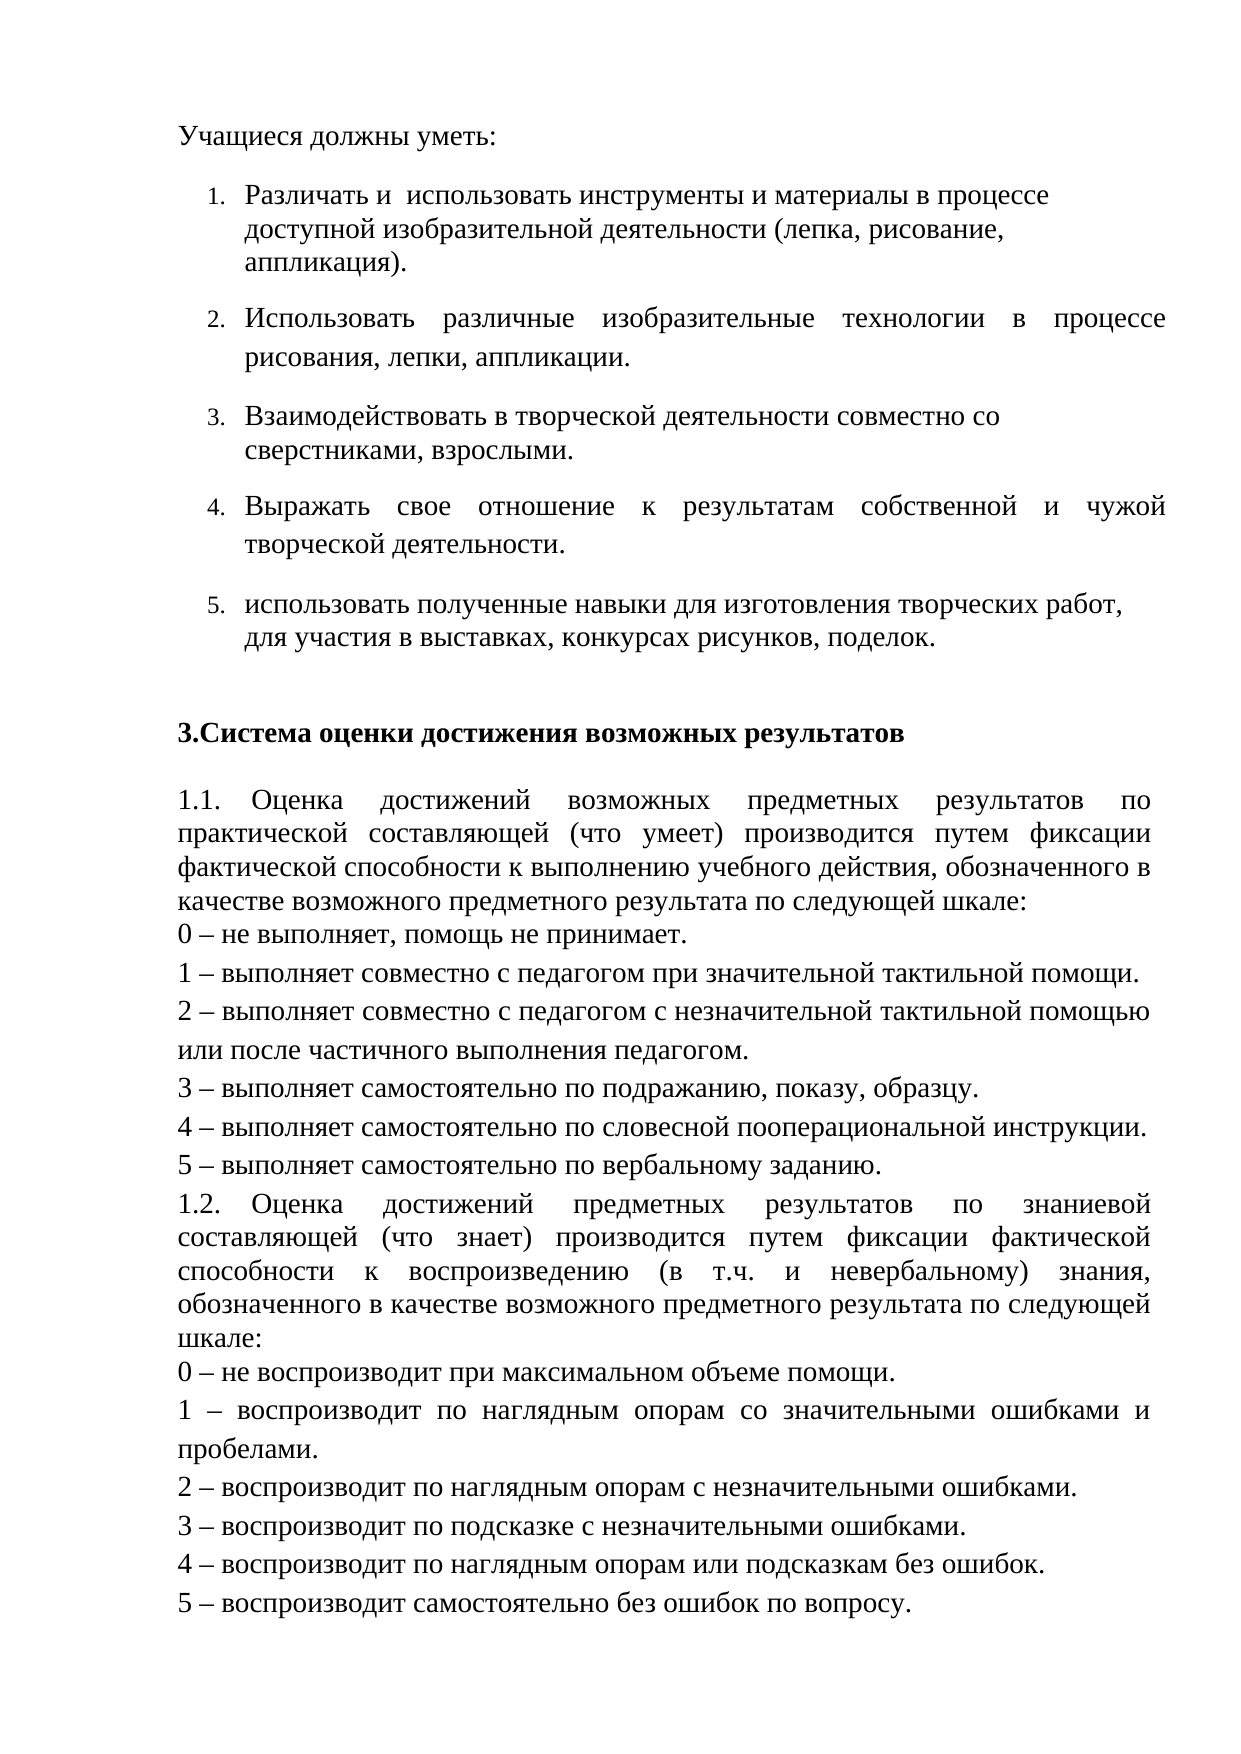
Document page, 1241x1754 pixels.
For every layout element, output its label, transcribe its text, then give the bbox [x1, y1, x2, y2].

list Оценка достижений предметных результатов по знаниевой составляющей (что знает) производится путем фиксации фактической способности к воспроизведению (в т.ч. и невербальному) знания, обозначенного в качестве возможного предметного результата по следующей шкале: [177, 1186, 1152, 1354]
list 3 – воспроизводит по подсказке с незначительными ошибками. [177, 1508, 1152, 1541]
text Учащиеся должны уметь: [177, 118, 1167, 152]
list 3 – выполняет самостоятельно по подражанию, показу, образцу. [177, 1070, 1152, 1104]
list 5 – воспроизводит самостоятельно без ошибок по вопросу. [177, 1585, 1152, 1618]
text 3.Система оценки достижения возможных результатов [177, 715, 1152, 748]
list Оценка достижений возможных предметных результатов по практической составляющей (что умеет) производится путем фиксации фактической способности к выполнению учебного действия, обозначенного в качестве возможного предметного результата по следующей шкале: [177, 782, 1152, 916]
list Использовать различные изобразительные технологии в процессе рисования, лепки, аппликации. [207, 301, 1167, 373]
list Различать и использовать инструменты и материалы в процессе доступной изобразительной деятельности (лепка, рисование, аппликация). [207, 177, 1152, 278]
list 5 – выполняет самостоятельно по вербальному заданию. [177, 1147, 1152, 1181]
list 2 – воспроизводит по наглядным опорам с незначительными ошибками. [177, 1469, 1152, 1503]
list 1 – воспроизводит по наглядным опорам со значительными ошибками и пробелами. [177, 1392, 1152, 1464]
list 4 – воспроизводит по наглядным опорам или подсказкам без ошибок. [177, 1546, 1152, 1580]
list 1 – выполняет совместно с педагогом при значительной тактильной помощи. [177, 955, 1152, 988]
list 0 – не выполняет, помощь не принимает. [177, 916, 1152, 950]
list Взаимодействовать в творческой деятельности совместно со сверстниками, взрослыми. [207, 398, 1152, 466]
list 2 – выполняет совместно с педагогом с незначительной тактильной помощью или после частичного выполнения педагогом. [177, 993, 1152, 1065]
list 4 – выполняет самостоятельно по словесной пооперациональной инструкции. [177, 1109, 1152, 1142]
list Выражать свое отношение к результатам собственной и чужой творческой деятельности. [207, 488, 1167, 560]
list использовать полученные навыки для изготовления творческих работ, для участия в выставках, конкурсах рисунков, поделок. [207, 586, 1152, 653]
list 0 – не воспроизводит при максимальном объеме помощи. [177, 1354, 1152, 1387]
